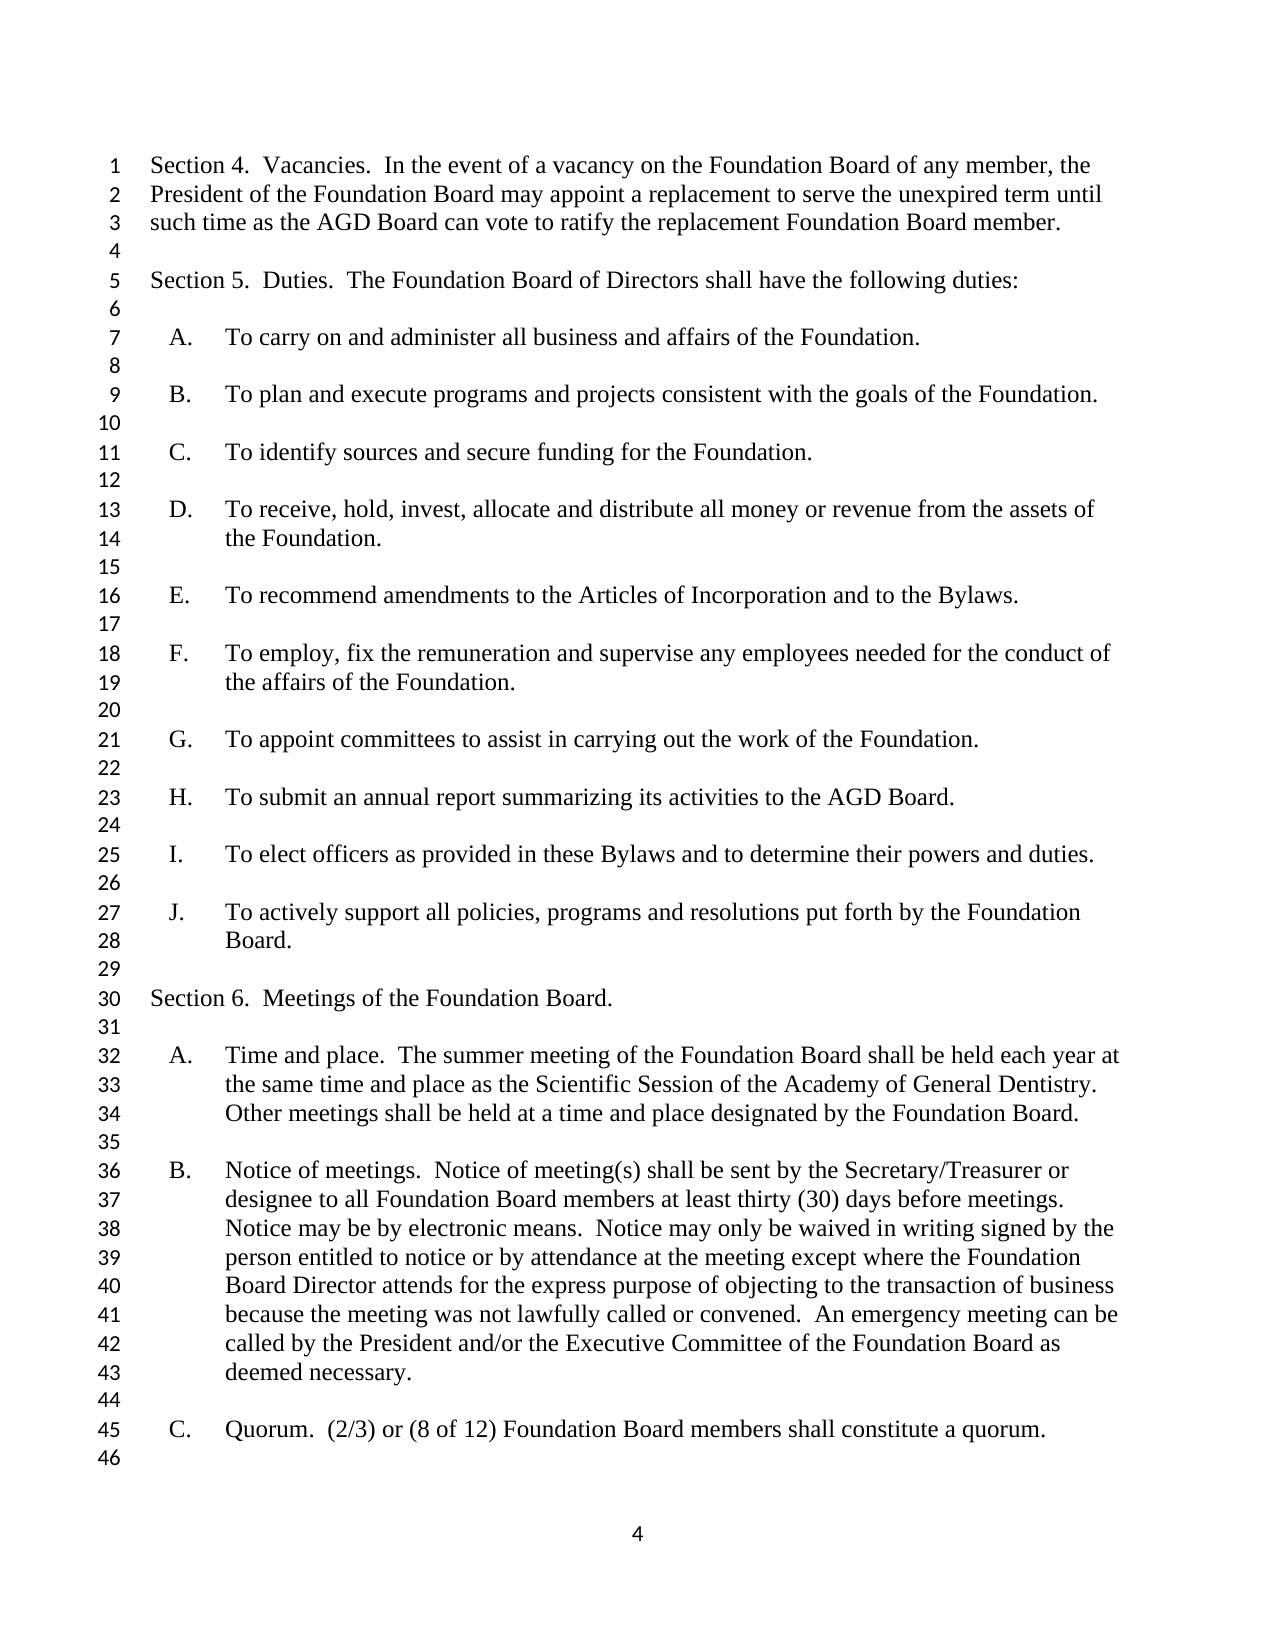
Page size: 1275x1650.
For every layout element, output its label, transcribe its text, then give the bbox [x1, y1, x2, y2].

text I. To elect officers as provided in these Bylaws and to determine their powers and duties. [150, 839, 1125, 868]
list To actively support all policies, programs and resolutions put forth by the Foundation Board. [169, 897, 1125, 954]
text Section 6. Meetings of the Foundation Board. [150, 983, 1125, 1012]
text G. To appoint committees to assist in carrying out the work of the Foundation. [150, 724, 1125, 753]
text A. Time and place. The summer meeting of the Foundation Board shall be held each year at the same time and place as the Scientific Session of the Academy of General Dentistry. Other meetings shall be held at a time and place designated by the Foundation Board. [150, 1041, 1125, 1127]
list Quorum. (2/3) or (8 of 12) Foundation Board members shall constitute a quorum. [169, 1414, 1125, 1443]
text A. To carry on and administer all business and affairs of the Foundation. [150, 322, 1125, 351]
text Section 4. Vacancies. In the event of a vacancy on the Foundation Board of any member, the President of the Foundation Board may appoint a replacement to serve the unexpired term until such time as the AGD Board can vote to ratify the replacement Foundation Board member. [150, 150, 1125, 236]
text Section 5. Duties. The Foundation Board of Directors shall have the following duties: [150, 265, 1125, 294]
text B. Notice of meetings. Notice of meeting(s) shall be sent by the Secretary/Treasurer or designee to all Foundation Board members at least thirty (30) days before meetings. Notice may be by electronic means. Notice may only be waived in writing signed by the person entitled to notice or by attendance at the meeting except where the Foundation Board Director attends for the express purpose of objecting to the transaction of business because the meeting was not lawfully called or convened. An emergency meeting can be called by the President and/or the Executive Committee of the Foundation Board as deemed necessary. [150, 1156, 1125, 1386]
text E. To recommend amendments to the Articles of Incorporation and to the Bylaws. [150, 581, 1125, 609]
text C. To identify sources and secure funding for the Foundation. [150, 437, 1125, 466]
text H. To submit an annual report summarizing its activities to the AGD Board. [150, 782, 1125, 811]
text F. To employ, fix the remuneration and supervise any employees needed for the conduct of the affairs of the Foundation. [150, 638, 1125, 696]
text B. To plan and execute programs and projects consistent with the goals of the Foundation. [150, 379, 1125, 408]
text D. To receive, hold, invest, allocate and distribute all money or revenue from the assets of the Foundation. [150, 494, 1125, 552]
